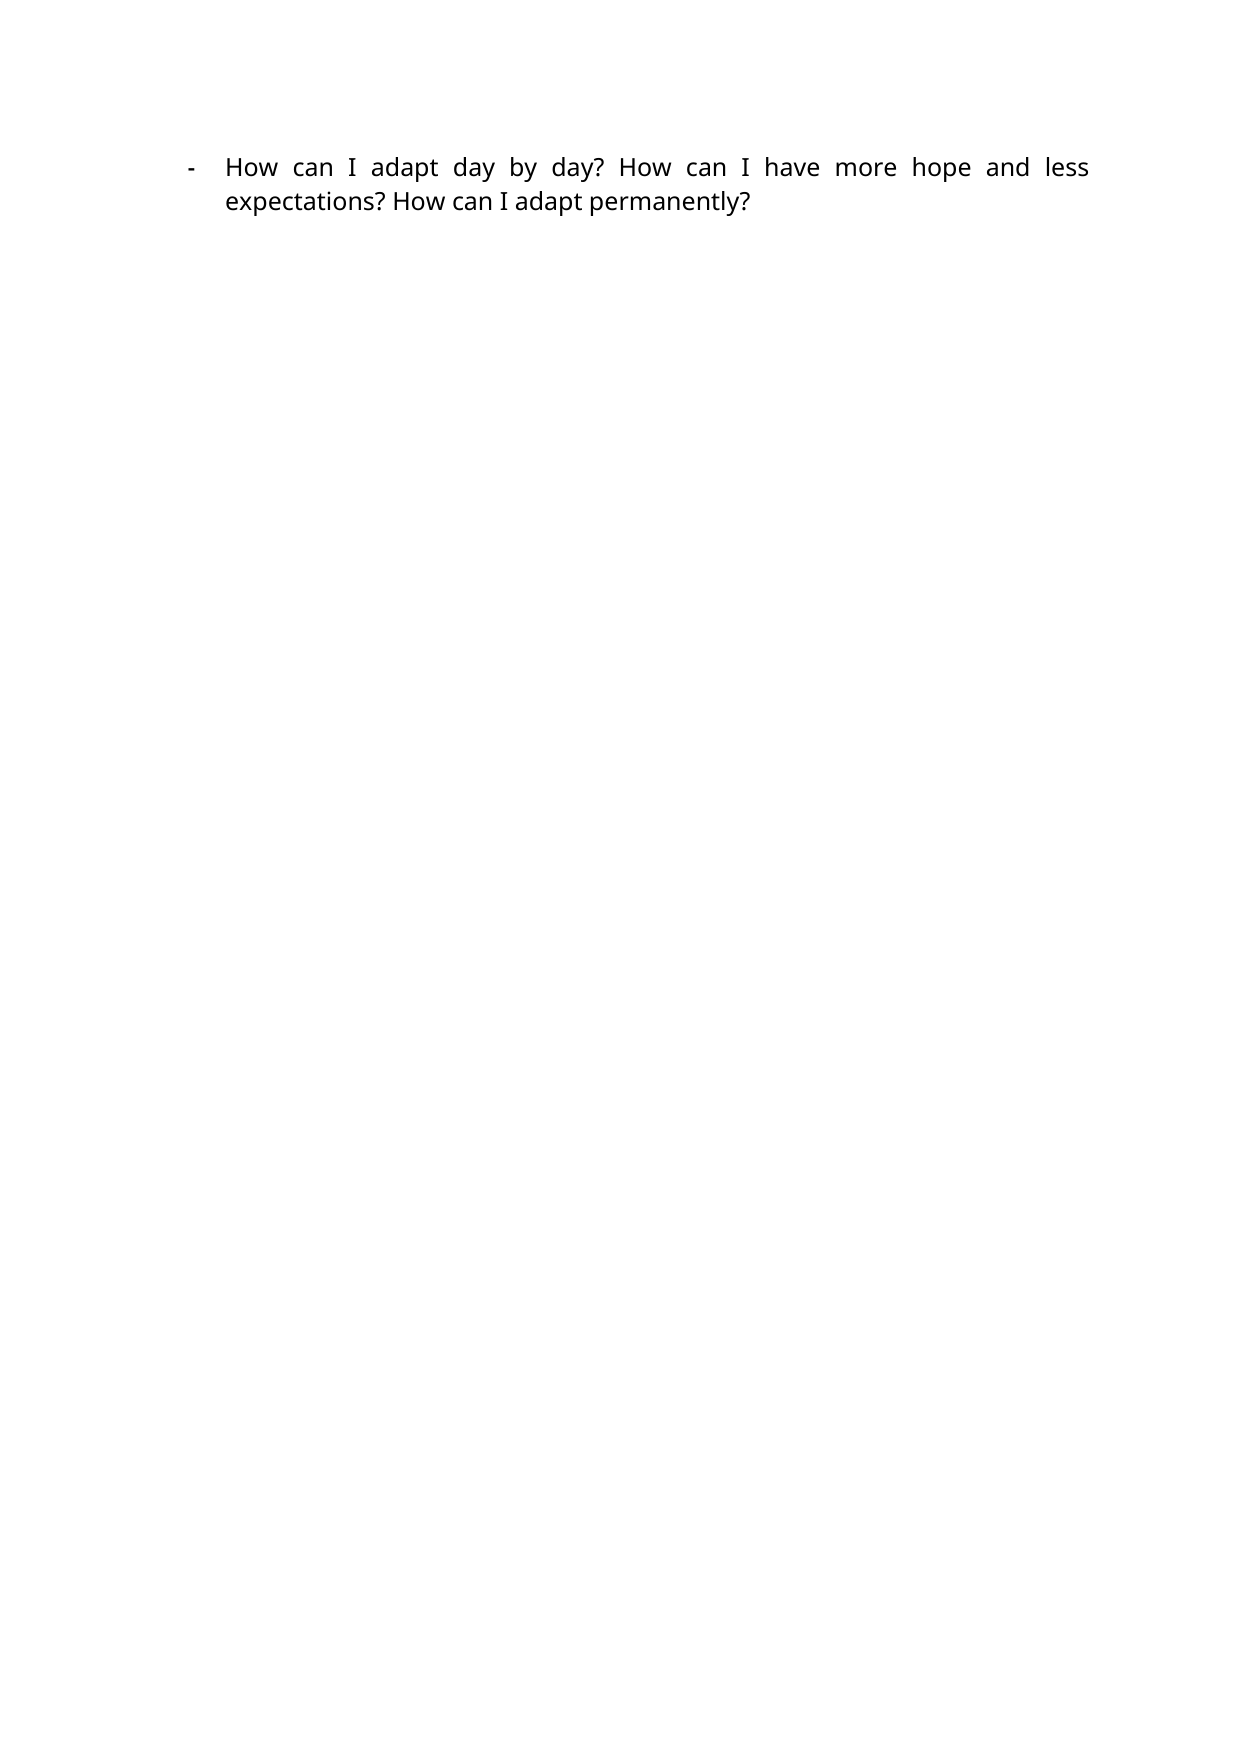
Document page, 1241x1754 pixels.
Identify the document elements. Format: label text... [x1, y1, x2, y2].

list How can I adapt day by day? How can I have more hope and less expectations? How can I adapt permanently? [187, 150, 1090, 218]
